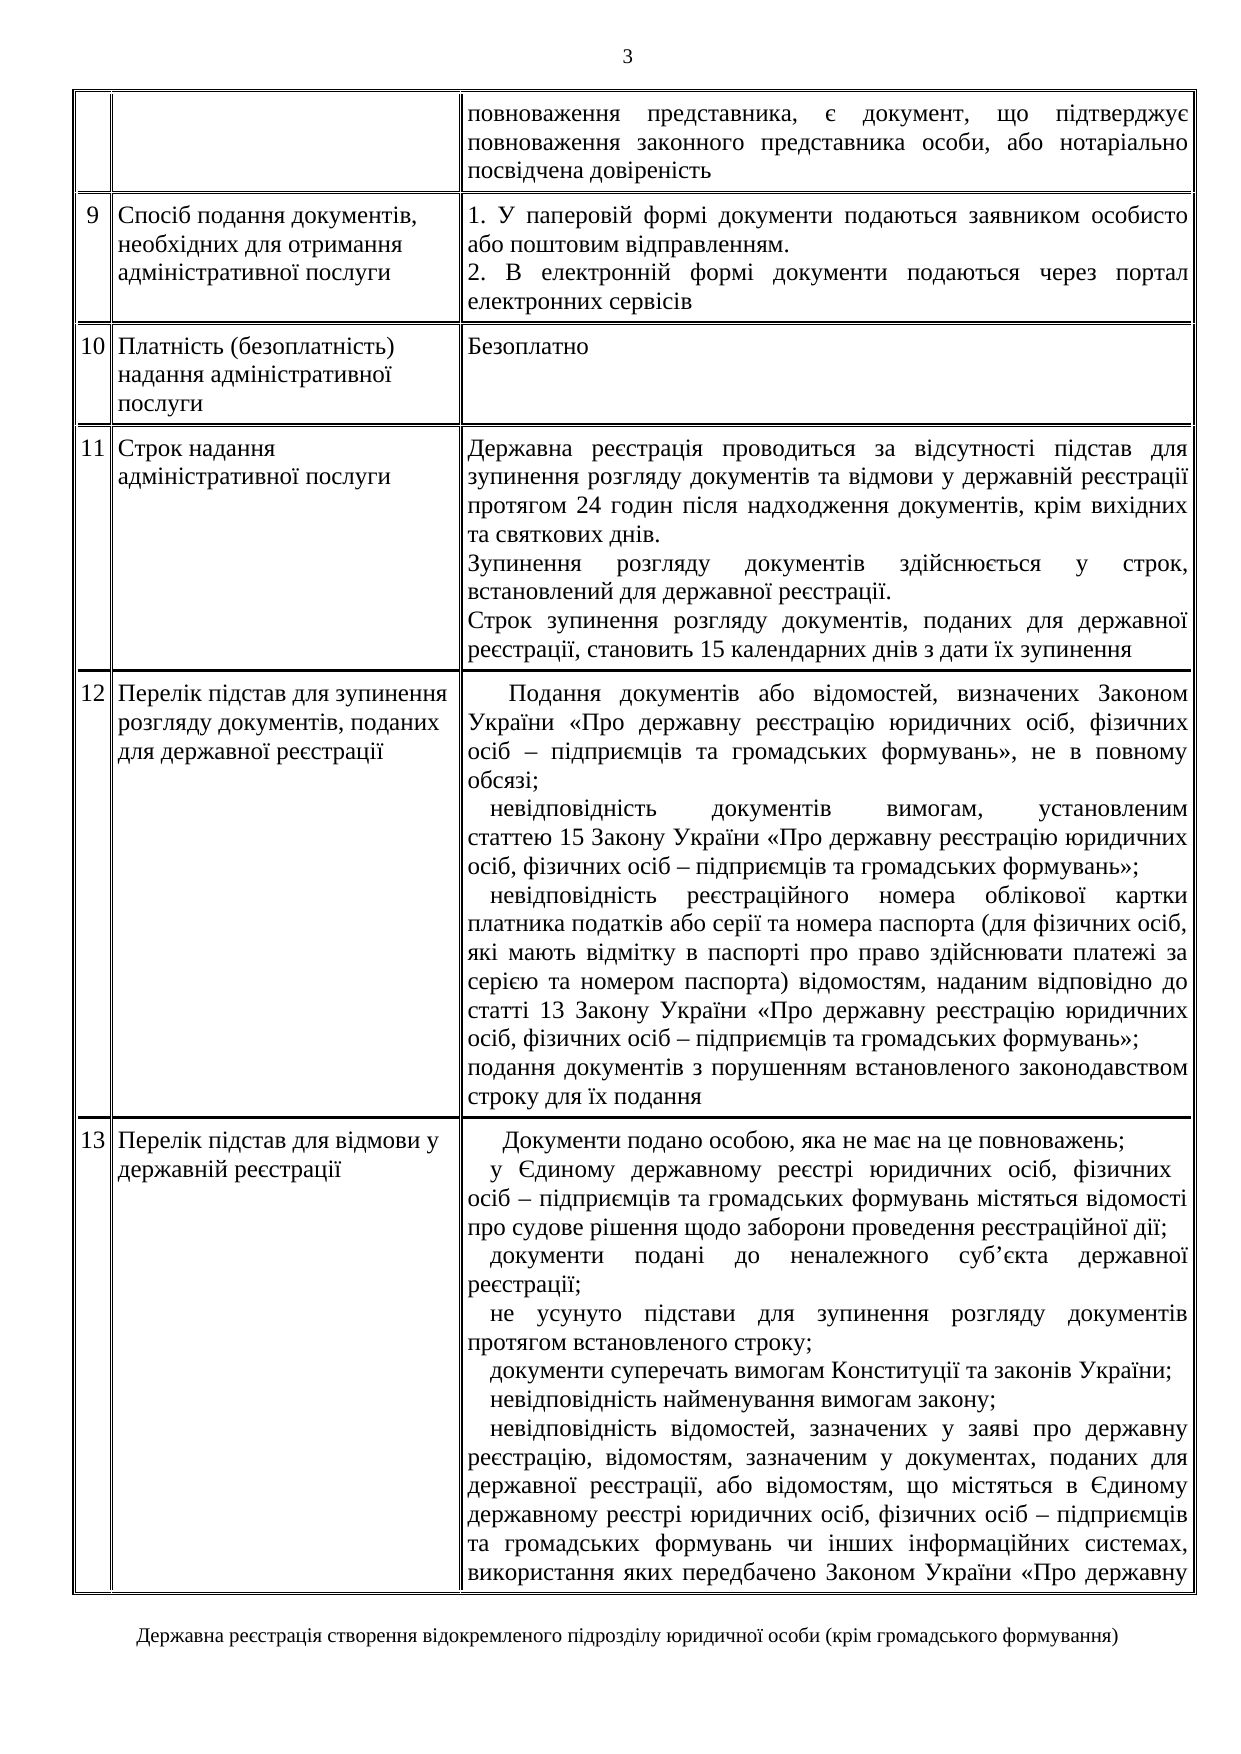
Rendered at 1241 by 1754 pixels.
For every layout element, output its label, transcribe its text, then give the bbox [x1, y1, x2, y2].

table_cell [111, 1116, 461, 1592]
table_cell Строк надання адміністративної послуги [113, 427, 459, 669]
table_cell 10 [76, 321, 110, 423]
table_cell Спосіб подання документів, необхідних для отримання адміністративної послуги [113, 194, 459, 321]
table_cell Подання документів або відомостей, визначених Законом України «Про державну реєстрацію юридичних осіб, фізичних осіб – підприємців та громадських формувань», не в повному обсязі; невідповідність документів вимогам, установленим статтею 15 Закону України «Про державну реєстрацію юридичних осіб, фізичних осіб – підприємців та громадських формувань»; невідповідність реєстраційного номера облікової картки платника податків або серії та номера паспорта (для фізичних осіб, які мають відмітку в паспорті про право здійснювати платежі за серією та номером паспорта) відомостям, наданим відповідно до статті 13 Закону України «Про державну реєстрацію юридичних осіб, фізичних осіб – підприємців та громадських формувань»; подання документів з порушенням встановленого законодавством строку для їх подання [463, 669, 1193, 1116]
table_cell 1. У паперовій формі документи подаються заявником особисто або поштовим відправленням. 2. В електронній формі документи подаються через портал електронних сервісів [461, 191, 1195, 321]
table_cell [461, 1116, 1193, 1592]
table_cell 12 [76, 669, 110, 1116]
table_cell 9 [74, 191, 111, 321]
table_cell Державна реєстрація проводиться за відсутності підстав для зупинення розгляду документів та відмови у державній реєстрації протягом 24 годин після надходження документів, крім вихідних та святкових днів. Зупинення розгляду документів здійснюється у строк, встановлений для державної реєстрації. Строк зупинення розгляду документів, поданих для державної реєстрації, становить 15 календарних днів з дати їх зупинення [463, 423, 1194, 669]
table_cell Перелік підстав для зупинення розгляду документів, поданих для державної реєстрації [113, 672, 459, 1116]
table_cell 8 [76, 92, 111, 191]
table_cell 13 [76, 1116, 111, 1592]
table_cell Безоплатно [463, 321, 1194, 423]
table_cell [111, 90, 461, 191]
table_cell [461, 92, 1193, 191]
table_cell Платність (безоплатність) надання адміністративної послуги [113, 325, 459, 423]
table_cell 11 [76, 423, 110, 669]
